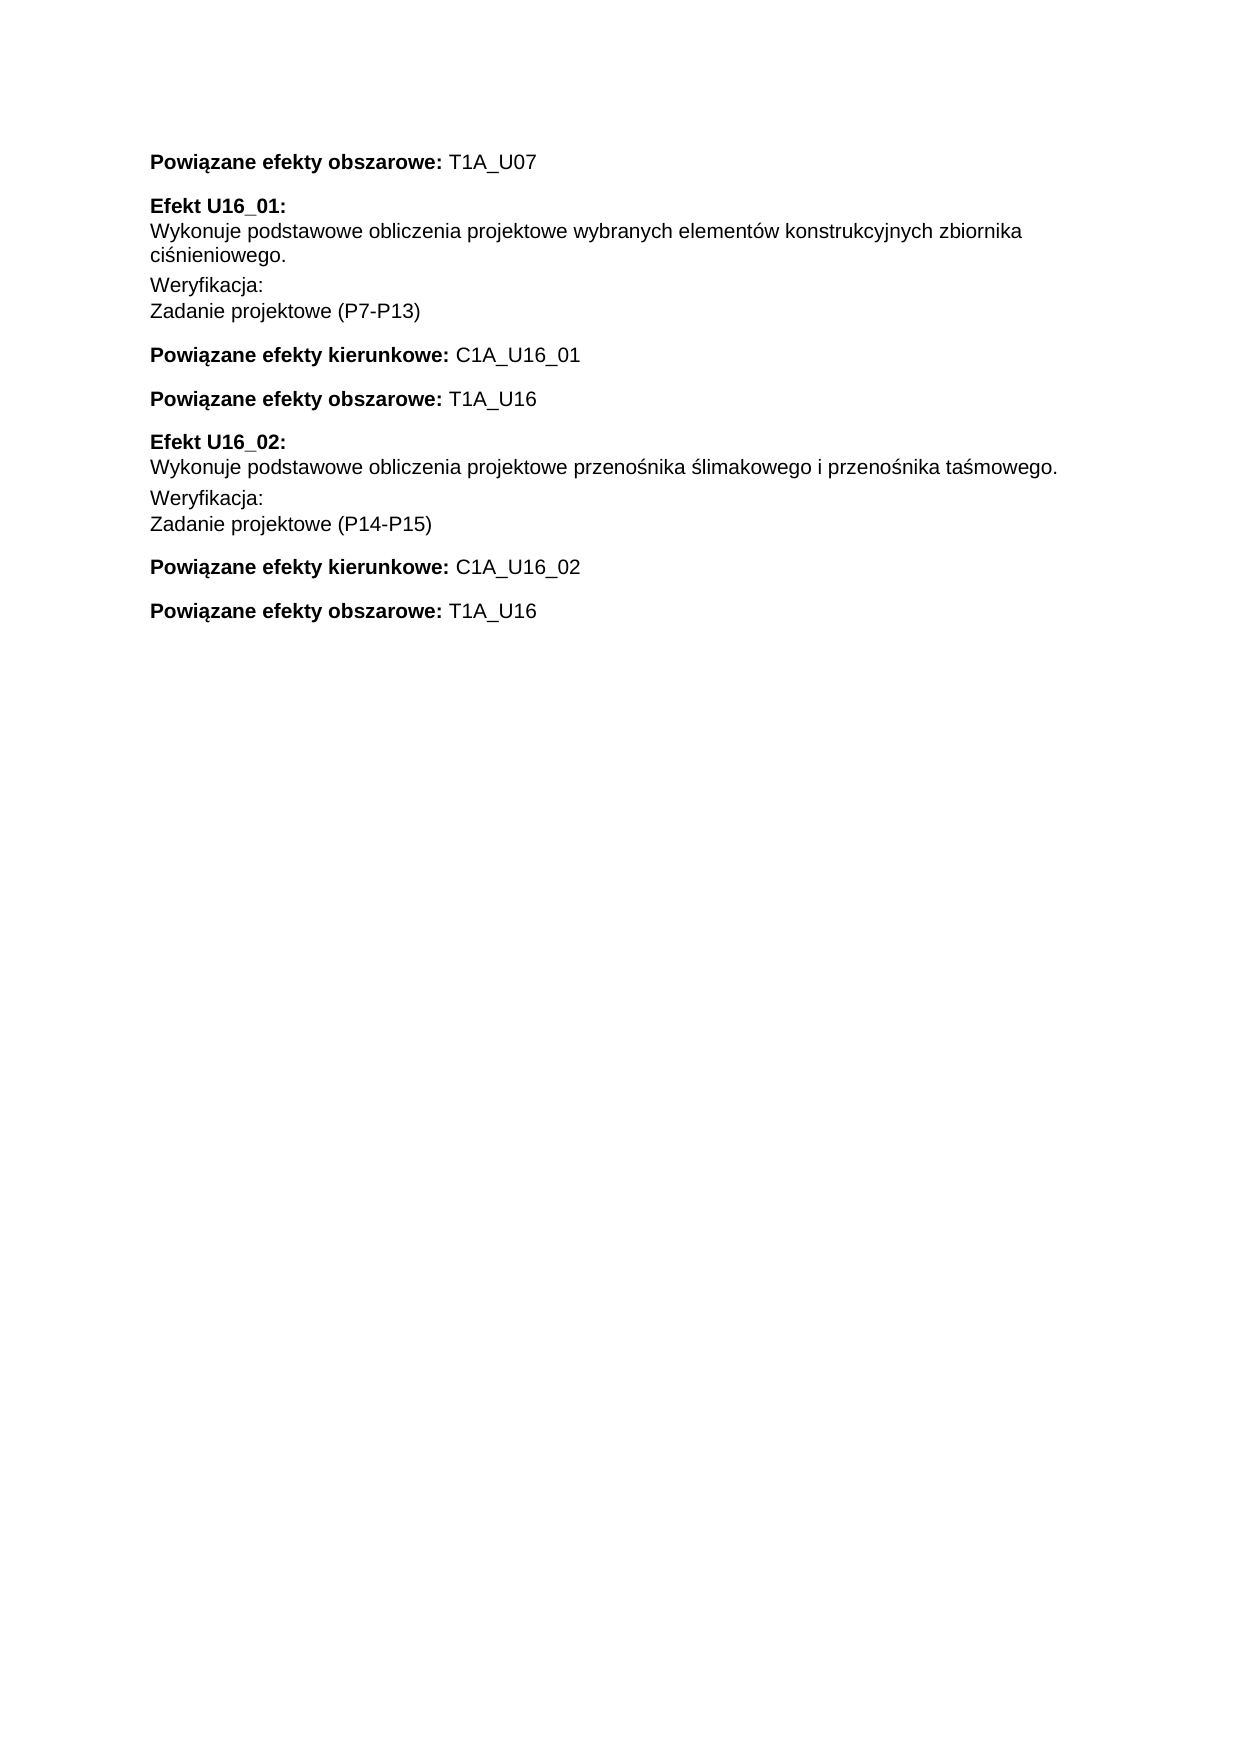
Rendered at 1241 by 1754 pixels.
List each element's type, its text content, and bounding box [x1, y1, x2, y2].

text Wykonuje podstawowe obliczenia projektowe przenośnika ślimakowego i przenośnika taśmowego. [150, 455, 1090, 479]
text Powiązane efekty obszarowe: T1A_U07 [150, 150, 1090, 174]
text Powiązane efekty kierunkowe: C1A_U16_02 [150, 555, 1090, 579]
text Weryfikacja: [150, 485, 1090, 509]
text Zadanie projektowe (P14-P15) [150, 511, 1090, 535]
text Wykonuje podstawowe obliczenia projektowe wybranych elementów konstrukcyjnych zbiornika ciśnieniowego. [150, 219, 1090, 267]
text Powiązane efekty obszarowe: T1A_U16 [150, 386, 1090, 410]
text Zadanie projektowe (P7-P13) [150, 299, 1090, 323]
text Efekt U16_02: [150, 430, 1090, 454]
text Powiązane efekty obszarowe: T1A_U16 [150, 599, 1090, 623]
text Weryfikacja: [150, 273, 1090, 297]
text Powiązane efekty kierunkowe: C1A_U16_01 [150, 343, 1090, 367]
text Efekt U16_01: [150, 194, 1090, 218]
